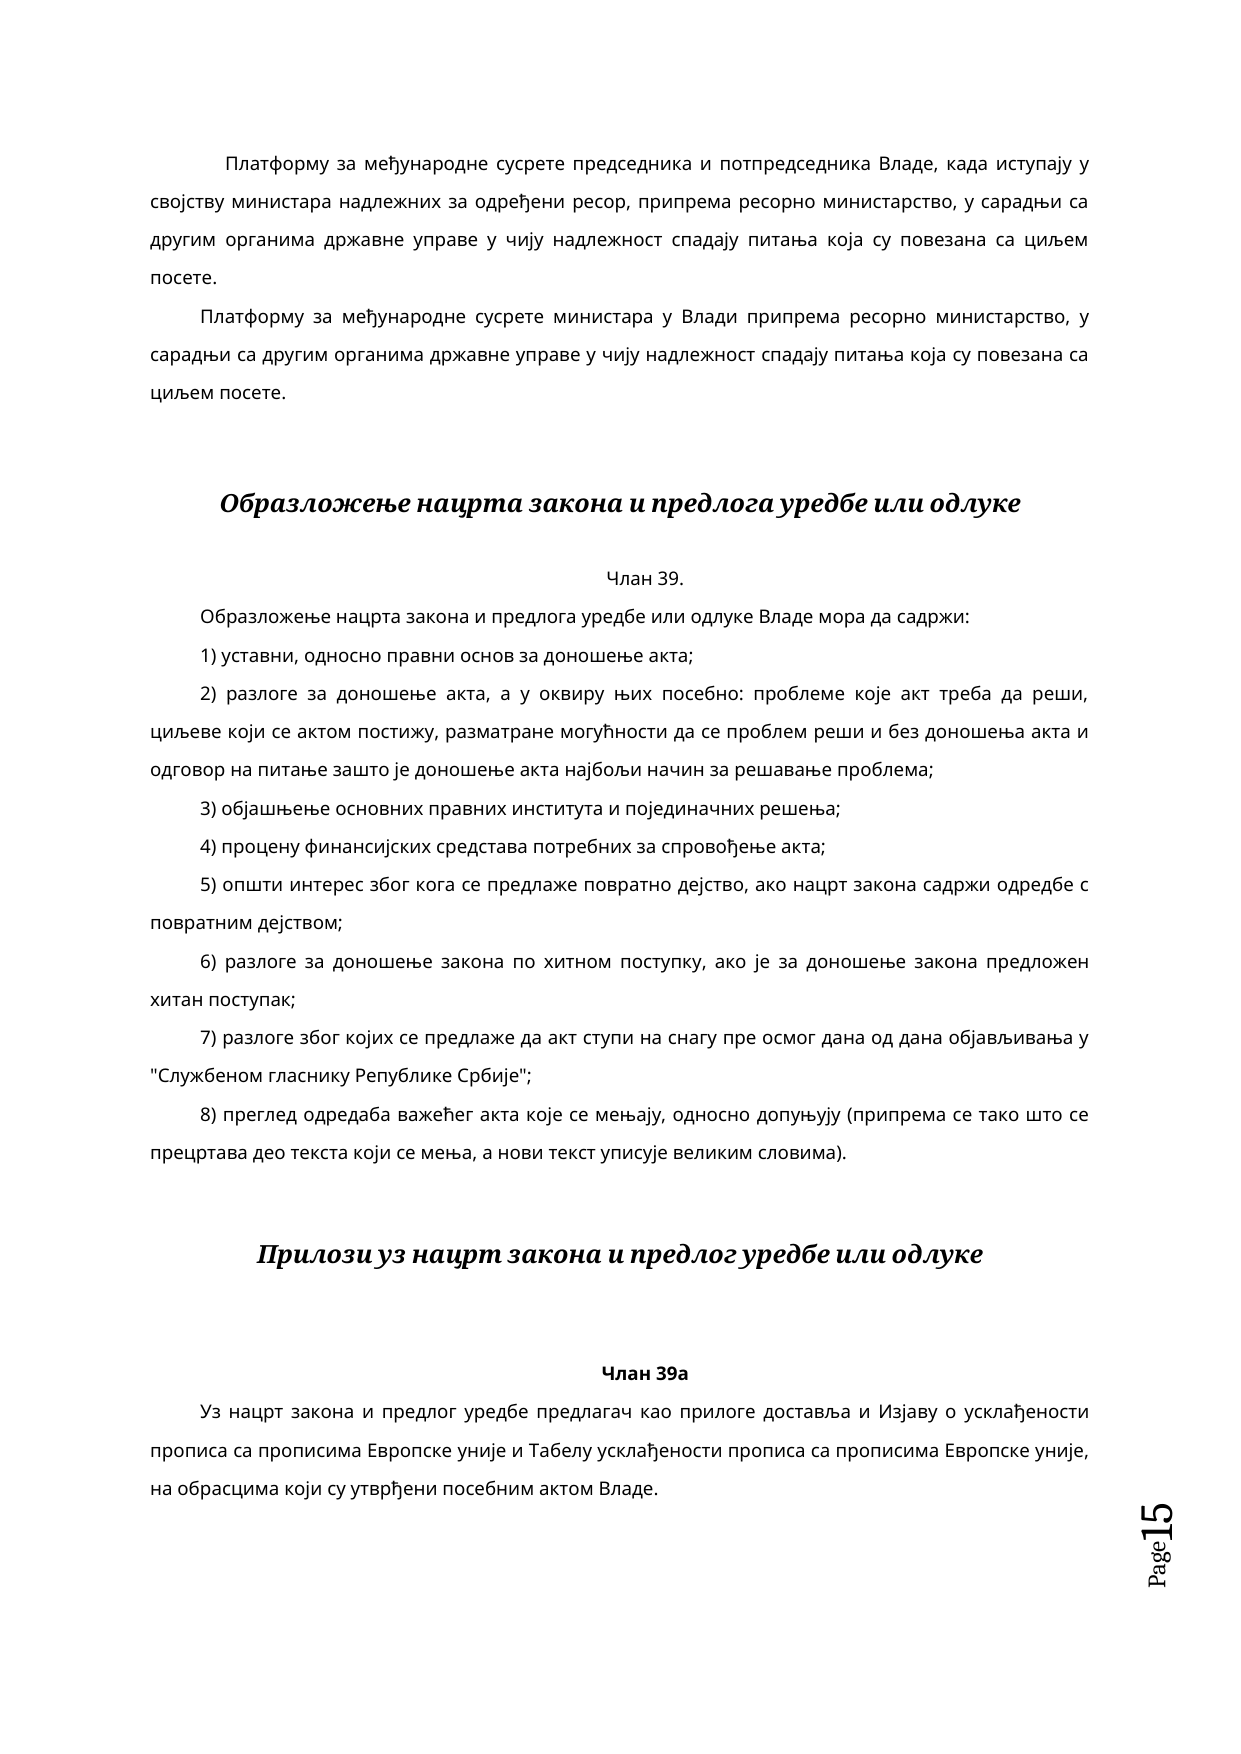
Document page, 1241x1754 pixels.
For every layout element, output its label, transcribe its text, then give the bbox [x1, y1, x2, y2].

text 4) процену финансијских средстава потребних за спровођење акта; [150, 833, 1090, 859]
text Члан 39. [150, 566, 1090, 591]
text 3) објашњење основних правних института и појединачних решења; [150, 795, 1090, 821]
text 1) уставни, односно правни основ за доношење акта; [150, 642, 1090, 668]
text Образложење нацрта закона и предлога уредбе или одлуке Владе мора да садржи: [150, 604, 1090, 629]
text Платформу за међународне сусрете председника и потпредседника Владе, када иступају у својству министара надлежних за одређени ресор, припрема ресорно министарство, у сарадњи са другим органима државне управе у чију надлежност спадају питања која су повезана са циљем посете. [150, 150, 1090, 290]
subtitle Образложење нацрта закона и предлога уредбе или одлуке [150, 489, 1090, 518]
text Платформу за међународне сусрете министара у Влади припрема ресорно министарство, у сарадњи са другим органима државне управе у чију надлежност спадају питања која су повезана са циљем посете. [150, 303, 1090, 405]
text 5) општи интерес због кога се предлаже повратно дејство, ако нацрт закона садржи одредбе с повратним дејством; [150, 871, 1090, 935]
text Уз нацрт закона и предлог уредбе предлагач као прилоге доставља и Изјаву о усклађености прописа са прописима Европске уније и Табелу усклађености прописа са прописима Европске уније, на обрасцима који су утврђени посебним актом Владе. [150, 1399, 1090, 1501]
text 2) разлоге за доношење акта, а у оквиру њих посебно: проблеме које акт треба да реши, циљеве који се актом постижу, разматране могућности да се проблем реши и без доношења акта и одговор на питање зашто је доношење акта најбољи начин за решавање проблема; [150, 680, 1090, 782]
text 6) разлоге за доношење закона по хитном поступку, ако је за доношење закона предложен хитан поступак; [150, 948, 1090, 1012]
text Члан 39а [150, 1361, 1090, 1386]
text 7) разлоге због којих се предлаже да акт ступи на снагу пре осмог дана од дана објављивања у "Службеном гласнику Републике Србије"; [150, 1024, 1090, 1088]
text 8) преглед одредаба важећег акта које се мењају, односно допуњују (припрема се тако што се прецртава део текста који се мења, а нови текст уписује великим словима). [150, 1101, 1090, 1164]
subtitle Прилози уз нацрт закона и предлог уредбе или одлуке [150, 1241, 1090, 1270]
